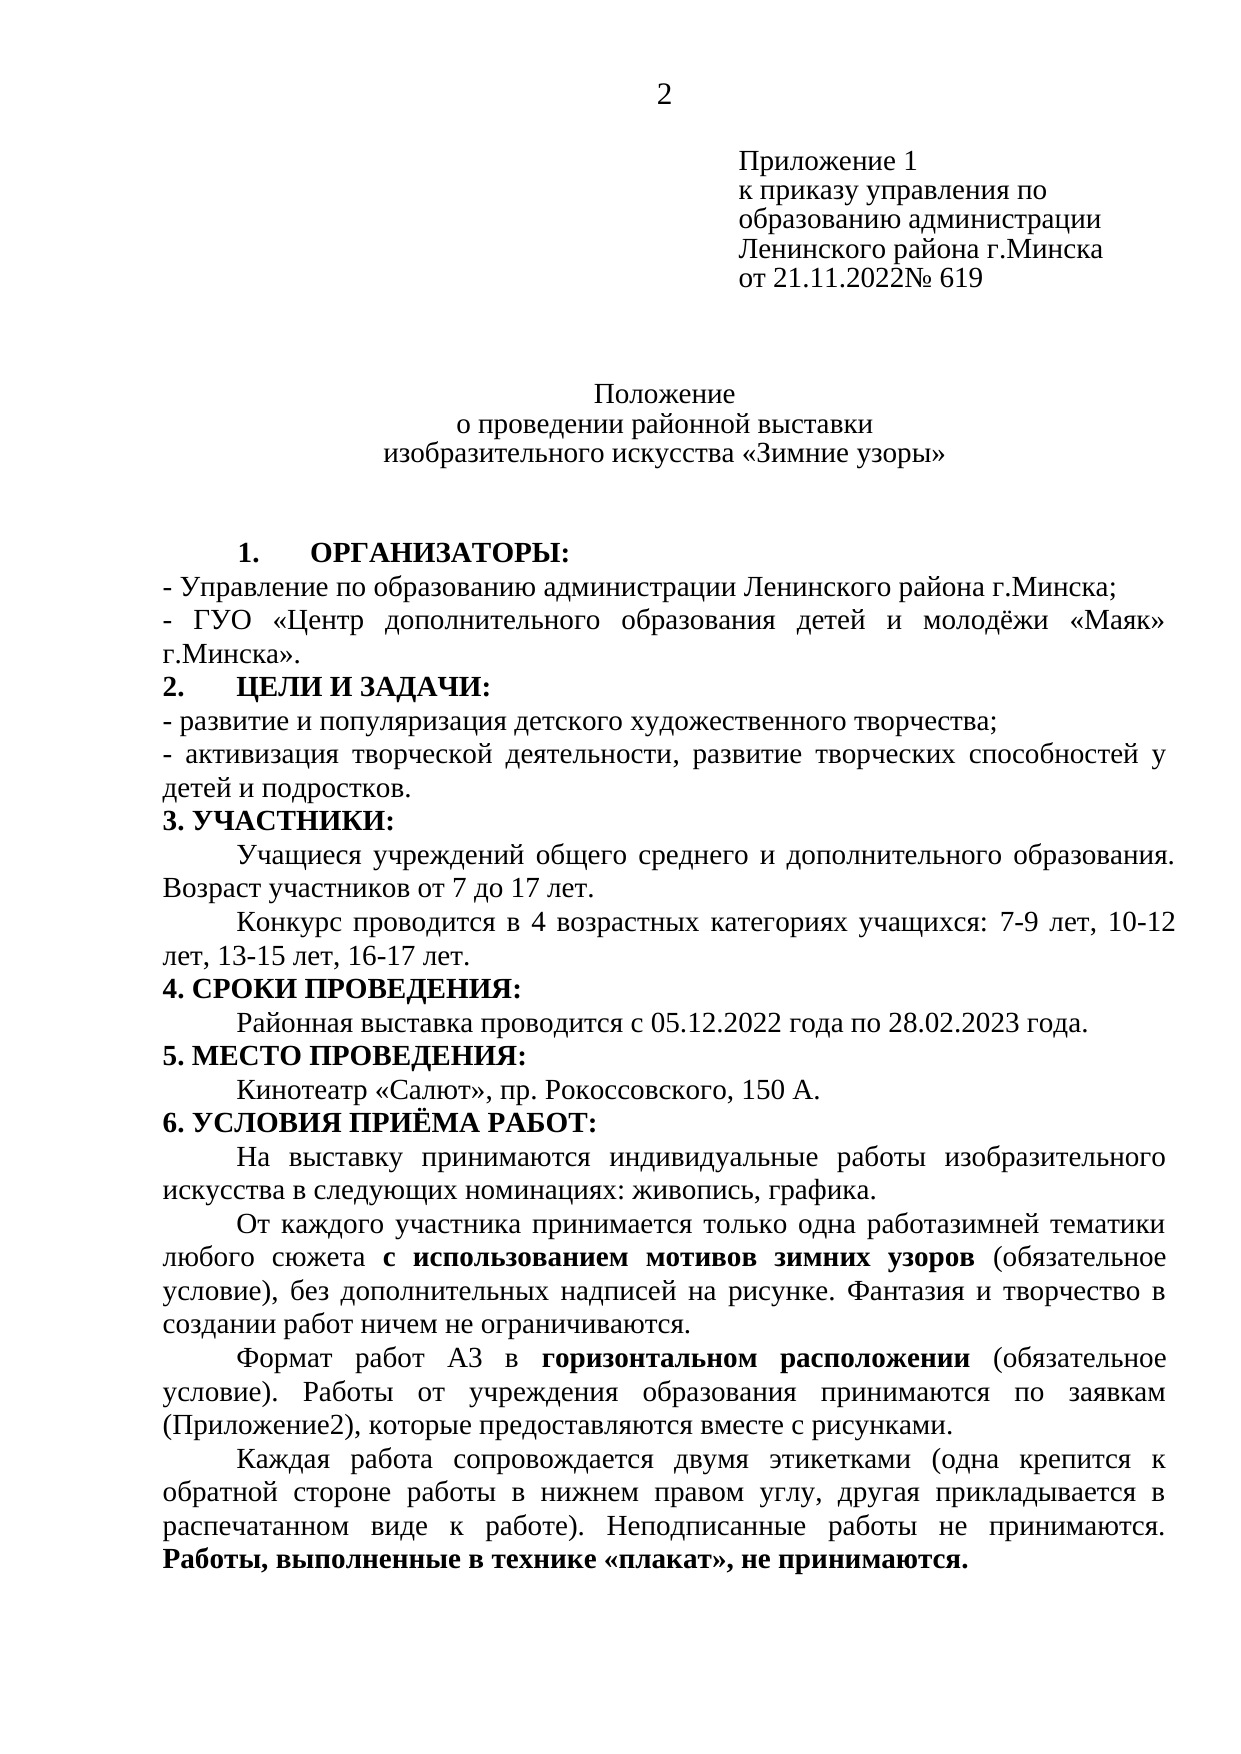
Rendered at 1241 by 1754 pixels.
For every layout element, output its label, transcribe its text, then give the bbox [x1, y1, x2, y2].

text Каждая работа сопровождается двумя этикетками (одна крепится к обратной стороне работы в нижнем правом углу, другая прикладывается в распечатанном виде к работе). Неподписанные работы не принимаются. Работы, выполненные в технике «плакат», не принимаются. [162, 1441, 1167, 1575]
text От каждого участника принимается только одна работазимней тематики любого сюжета с использованием мотивов зимних узоров (обязательное условие), без дополнительных надписей на рисунке. Фантазия и творчество в создании работ ничем не ограничиваются. [162, 1206, 1167, 1340]
text 3. УЧАСТНИКИ: [162, 803, 1196, 837]
text Учащиеся учреждений общего среднего и дополнительного образования. Возраст участников от 7 до 17 лет. [162, 837, 1176, 904]
text Конкурс проводится в 4 возрастных категориях учащихся: 7-9 лет, 10-12 лет, 13-15 лет, 16-17 лет. [162, 904, 1176, 971]
text 5. МЕСТО ПРОВЕДЕНИЯ: [162, 1038, 1196, 1072]
list ОРГАНИЗАТОРЫ: [237, 535, 1196, 569]
text - развитие и популяризация детского художественного творчества; [162, 703, 1196, 736]
text Приложение 1 [162, 147, 1167, 176]
text Положение [162, 381, 1167, 410]
text 4. СРОКИ ПРОВЕДЕНИЯ: [162, 971, 1196, 1005]
text На выставку принимаются индивидуальные работы изобразительного искусства в следующих номинациях: живопись, графика. [162, 1139, 1167, 1206]
text изобразительного искусства «Зимние узоры» [162, 439, 1167, 468]
text от 21.11.2022№ 619 [162, 264, 1167, 293]
text образованию администрации [162, 206, 1167, 235]
text к приказу управления по [162, 176, 1167, 206]
text - активизация творческой деятельности, развитие творческих способностей у детей и подростков. [162, 736, 1167, 803]
list ЦЕЛИ И ЗАДАЧИ: [162, 669, 1196, 703]
text Ленинского района г.Минска [162, 235, 1167, 264]
text о проведении районной выставки [162, 410, 1167, 439]
text 6. УСЛОВИЯ ПРИЁМА РАБОТ: [162, 1105, 1196, 1139]
text Районная выставка проводится с 05.12.2022 года по 28.02.2023 года. [162, 1005, 1176, 1038]
text - Управление по образованию администрации Ленинского района г.Минска; [162, 569, 1167, 602]
text Формат работ А3 в горизонтальном расположении (обязательное условие). Работы от учреждения образования принимаются по заявкам (Приложение2), которые предоставляются вместе с рисунками. [162, 1340, 1167, 1441]
text Кинотеатр «Салют», пр. Рокоссовского, 150 А. [162, 1072, 1176, 1105]
text - ГУО «Центр дополнительного образования детей и молодёжи «Маяк» г.Минска». [162, 602, 1167, 669]
